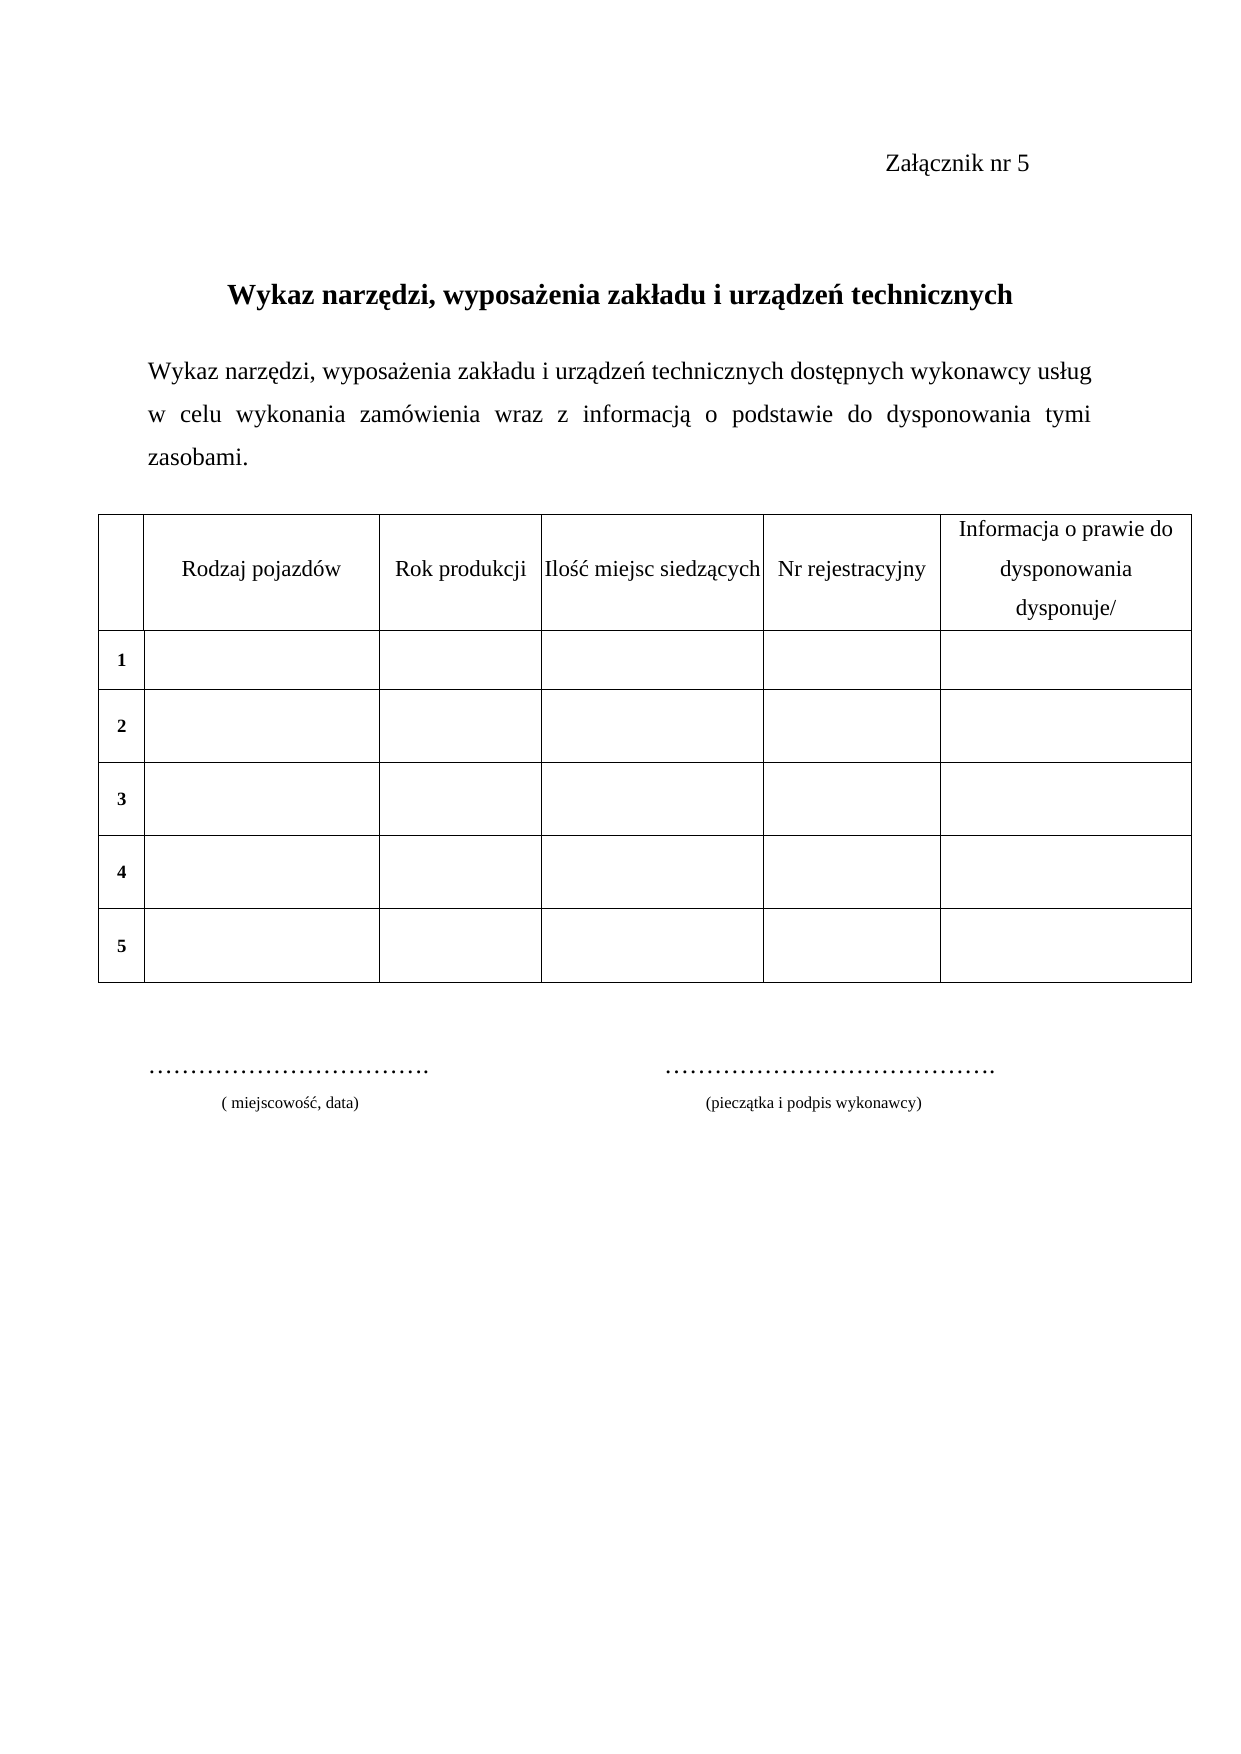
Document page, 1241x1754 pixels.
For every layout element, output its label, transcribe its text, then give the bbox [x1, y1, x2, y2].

text ……………………………. …………………………………. [148, 1050, 1093, 1078]
table_cell [941, 763, 1191, 835]
table_cell [542, 631, 763, 689]
table_cell [380, 909, 541, 982]
table_cell [542, 909, 763, 982]
table_cell 2 [99, 690, 144, 762]
table_cell [145, 763, 379, 835]
table_header Informacja o prawie do dysponowania dysponuje/ [941, 515, 1191, 630]
table_header Rok produkcji [380, 515, 541, 630]
table_cell [941, 631, 1191, 689]
table_cell [764, 690, 940, 762]
table_cell [380, 836, 541, 908]
table_cell [380, 690, 541, 762]
text Załącznik nr 5 [885, 148, 1093, 176]
table_cell [941, 690, 1191, 762]
table_cell [941, 909, 1191, 982]
table_cell 3 [99, 763, 144, 835]
table_cell [145, 836, 379, 908]
table_cell [542, 763, 763, 835]
table_cell [145, 690, 379, 762]
table_cell 4 [99, 836, 144, 908]
table_cell [145, 909, 379, 982]
table_header Rodzaj pojazdów [144, 515, 379, 630]
table_cell 5 [99, 909, 144, 982]
table_cell [380, 631, 541, 689]
table_cell [764, 909, 940, 982]
table_cell [542, 690, 763, 762]
table_cell [764, 836, 940, 908]
text Wykaz narzędzi, wyposażenia zakładu i urządzeń technicznych [148, 277, 1093, 311]
text Wykaz narzędzi, wyposażenia zakładu i urządzeń technicznych dostępnych wykonawcy usług w celu wykonania zamówienia wraz z informacją o podstawie do dysponowania tymi zasobami. [148, 356, 1093, 471]
table_cell [542, 836, 763, 908]
table_header Nr rejestracyjny [764, 515, 940, 630]
table_cell [764, 763, 940, 835]
table_cell [145, 631, 379, 689]
table_header Ilość miejsc siedzących [542, 515, 763, 630]
table_cell 1 [99, 631, 144, 689]
text ( miejscowość, data) (pieczątka i podpis wykonawcy) [148, 1093, 1093, 1112]
table_cell [941, 836, 1191, 908]
table_cell [764, 631, 940, 689]
table_header [99, 515, 143, 630]
table_cell [380, 763, 541, 835]
